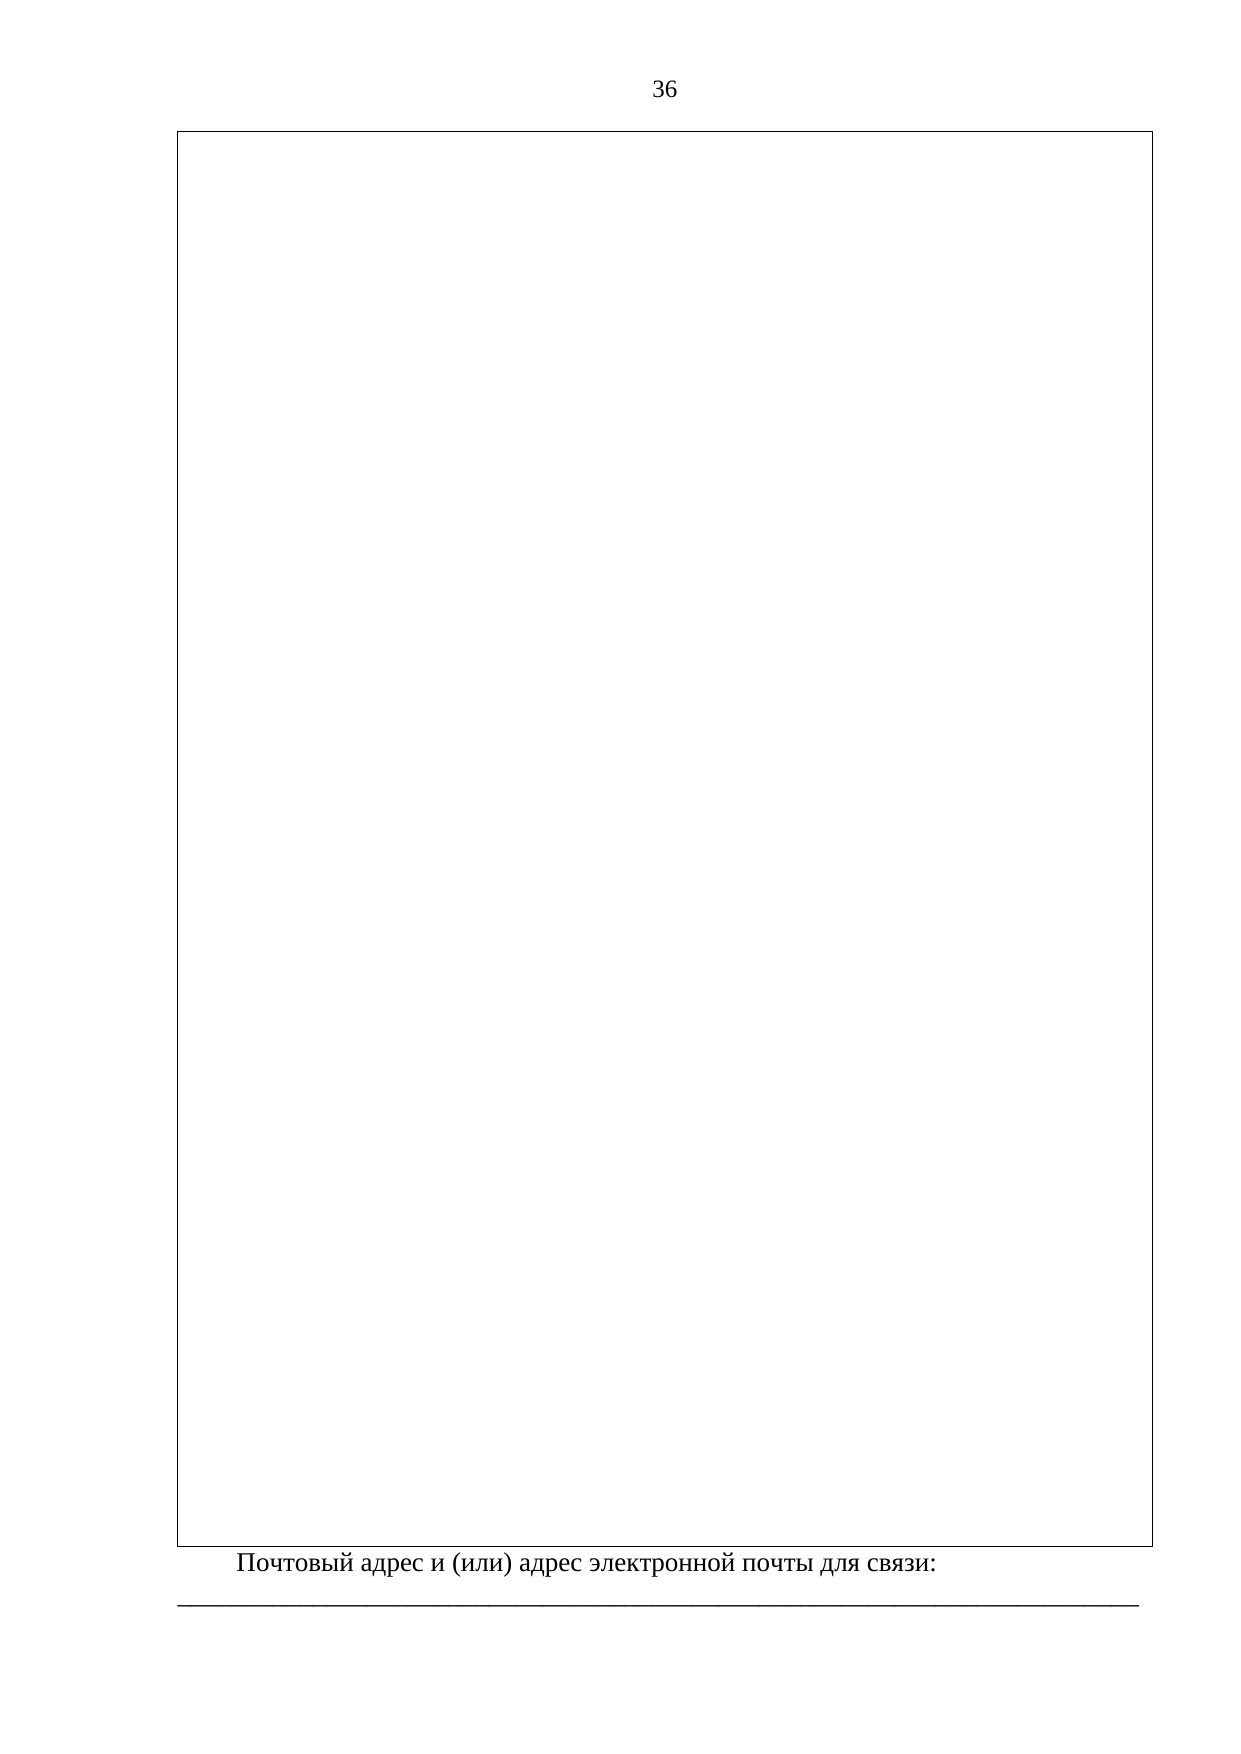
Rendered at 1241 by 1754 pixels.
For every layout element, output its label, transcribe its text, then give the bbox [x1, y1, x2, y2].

text _______________________________________________________________________ [177, 1578, 1149, 1609]
table_header [178, 132, 1152, 1546]
text Почтовый адрес и (или) адрес электронной почты для связи: [177, 1547, 1149, 1578]
